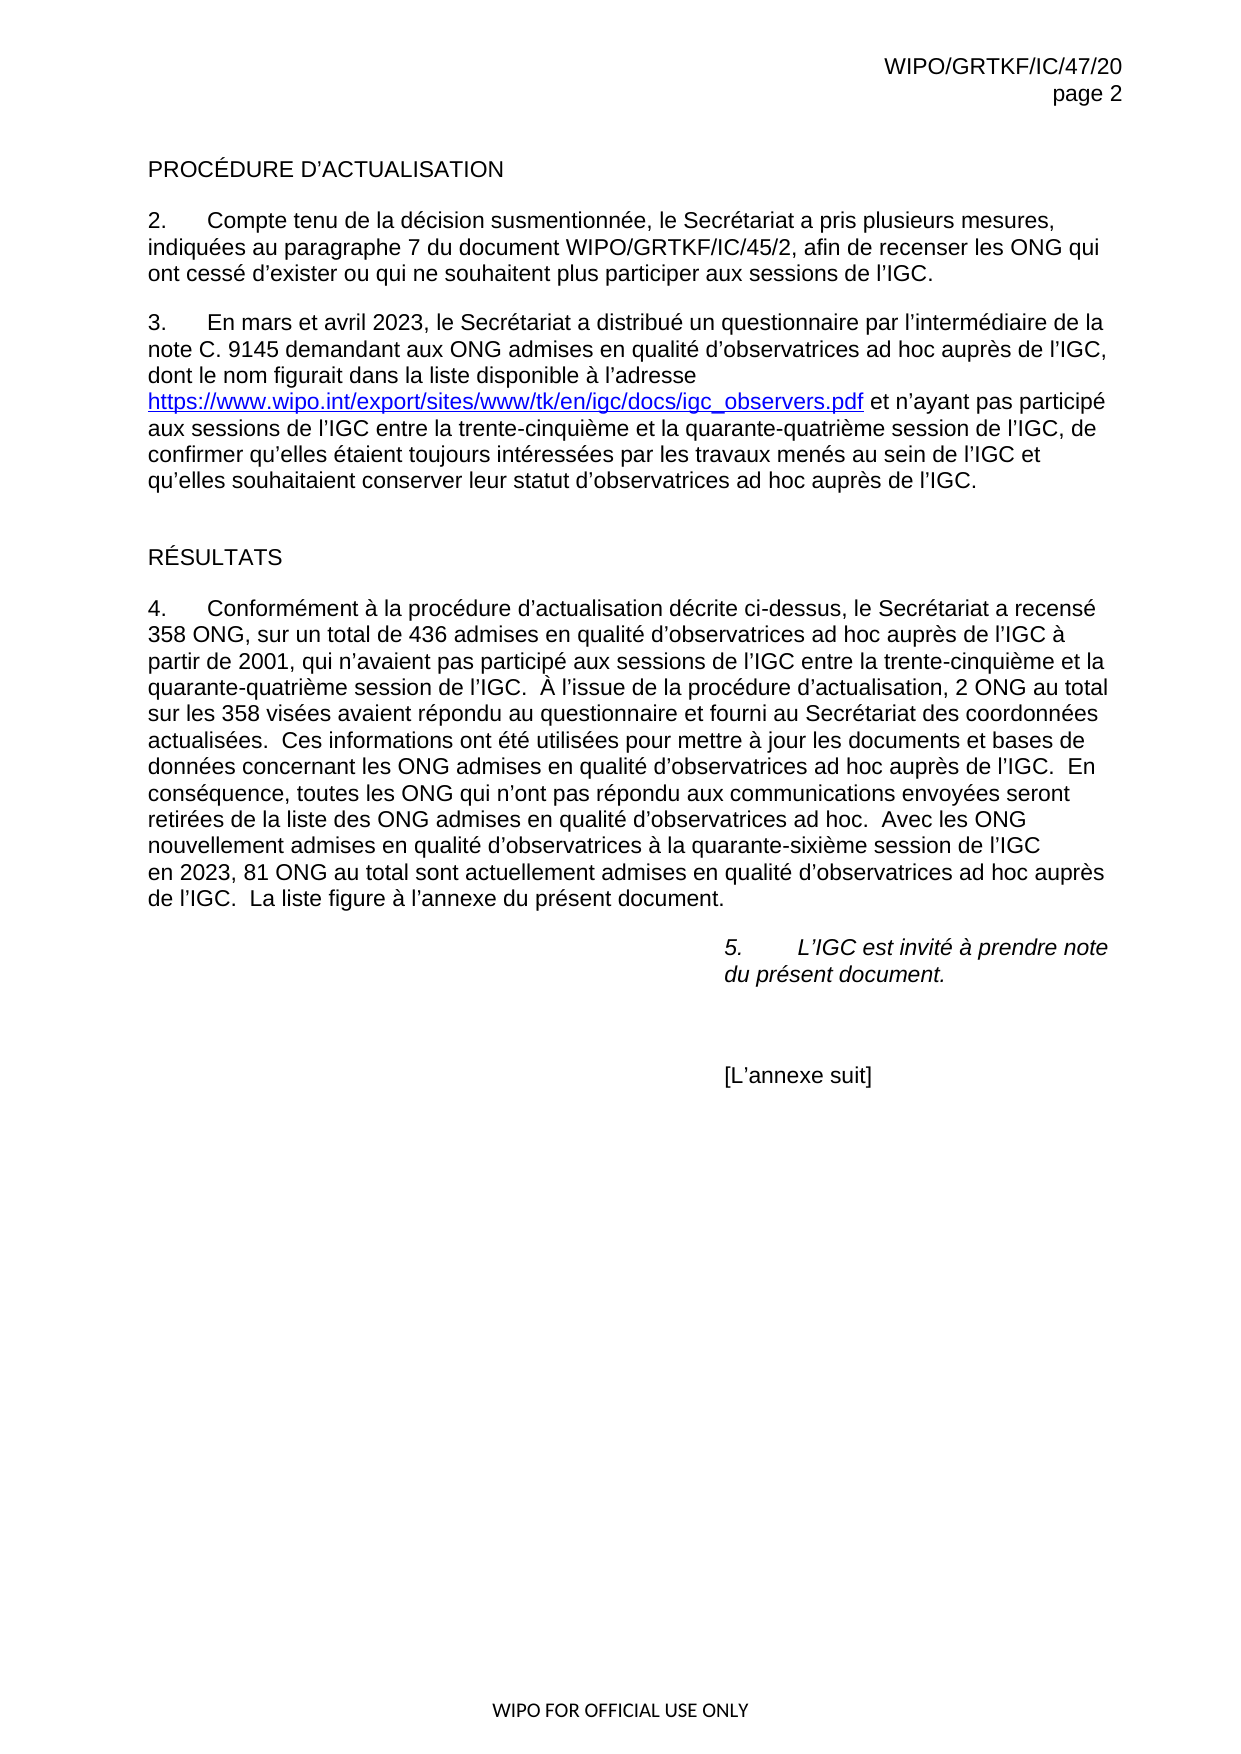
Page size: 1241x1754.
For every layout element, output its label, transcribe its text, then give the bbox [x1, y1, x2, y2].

text [L’annexe suit] [724, 1062, 1122, 1088]
text L’IGC est invité à prendre note du présent document. [724, 934, 1122, 987]
text Conformément à la procédure d’actualisation décrite ci-dessus, le Secrétariat a recensé 358 ONG, sur un total de 436 admises en qualité d’observatrices ad hoc auprès de l’IGC à partir de 2001, qui n’avaient pas participé aux sessions de l’IGC entre la trente-cinquième et la quarante-quatrième session de l’IGC. À l’issue de la procédure d’actualisation, 2 ONG au total sur les 358 visées avaient répondu au questionnaire et fourni au Secrétariat des coordonnées actualisées. Ces informations ont été utilisées pour mettre à jour les documents et bases de données concernant les ONG admises en qualité d’observatrices ad hoc auprès de l’IGC. En conséquence, toutes les ONG qui n’ont pas répondu aux communications envoyées seront retirées de la liste des ONG admises en qualité d’observatrices ad hoc. Avec les ONG nouvellement admises en qualité d’observatrices à la quarante-sixième session de l’IGC en 2023, 81 ONG au total sont actuellement admises en qualité d’observatrices ad hoc auprès de l’IGC. La liste figure à l’annexe du présent document. [148, 595, 1122, 911]
text Compte tenu de la décision susmentionnée, le Secrétariat a pris plusieurs mesures, indiquées au paragraphe 7 du document WIPO/GRTKF/IC/45/2, afin de recenser les ONG qui ont cessé d’exister ou qui ne souhaitent plus participer aux sessions de l’IGC. [148, 207, 1122, 286]
text En mars et avril 2023, le Secrétariat a distribué un questionnaire par l’intermédiaire de la note C. 9145 demandant aux ONG admises en qualité d’observatrices ad hoc auprès de l’IGC, dont le nom figurait dans la liste disponible à l’adresse https://www.wipo.int/export/sites/www/tk/en/igc/docs/igc_observers.pdf et n’ayant pas participé aux sessions de l’IGC entre la trente-cinquième et la quarante-quatrième session de l’IGC, de confirmer qu’elles étaient toujours intéressées par les travaux menés au sein de l’IGC et qu’elles souhaitaient conserver leur statut d’observatrices ad hoc auprès de l’IGC. [148, 309, 1122, 494]
subtitle Résultats [148, 544, 1122, 570]
subtitle Procédure d’actualisation [148, 156, 1122, 182]
